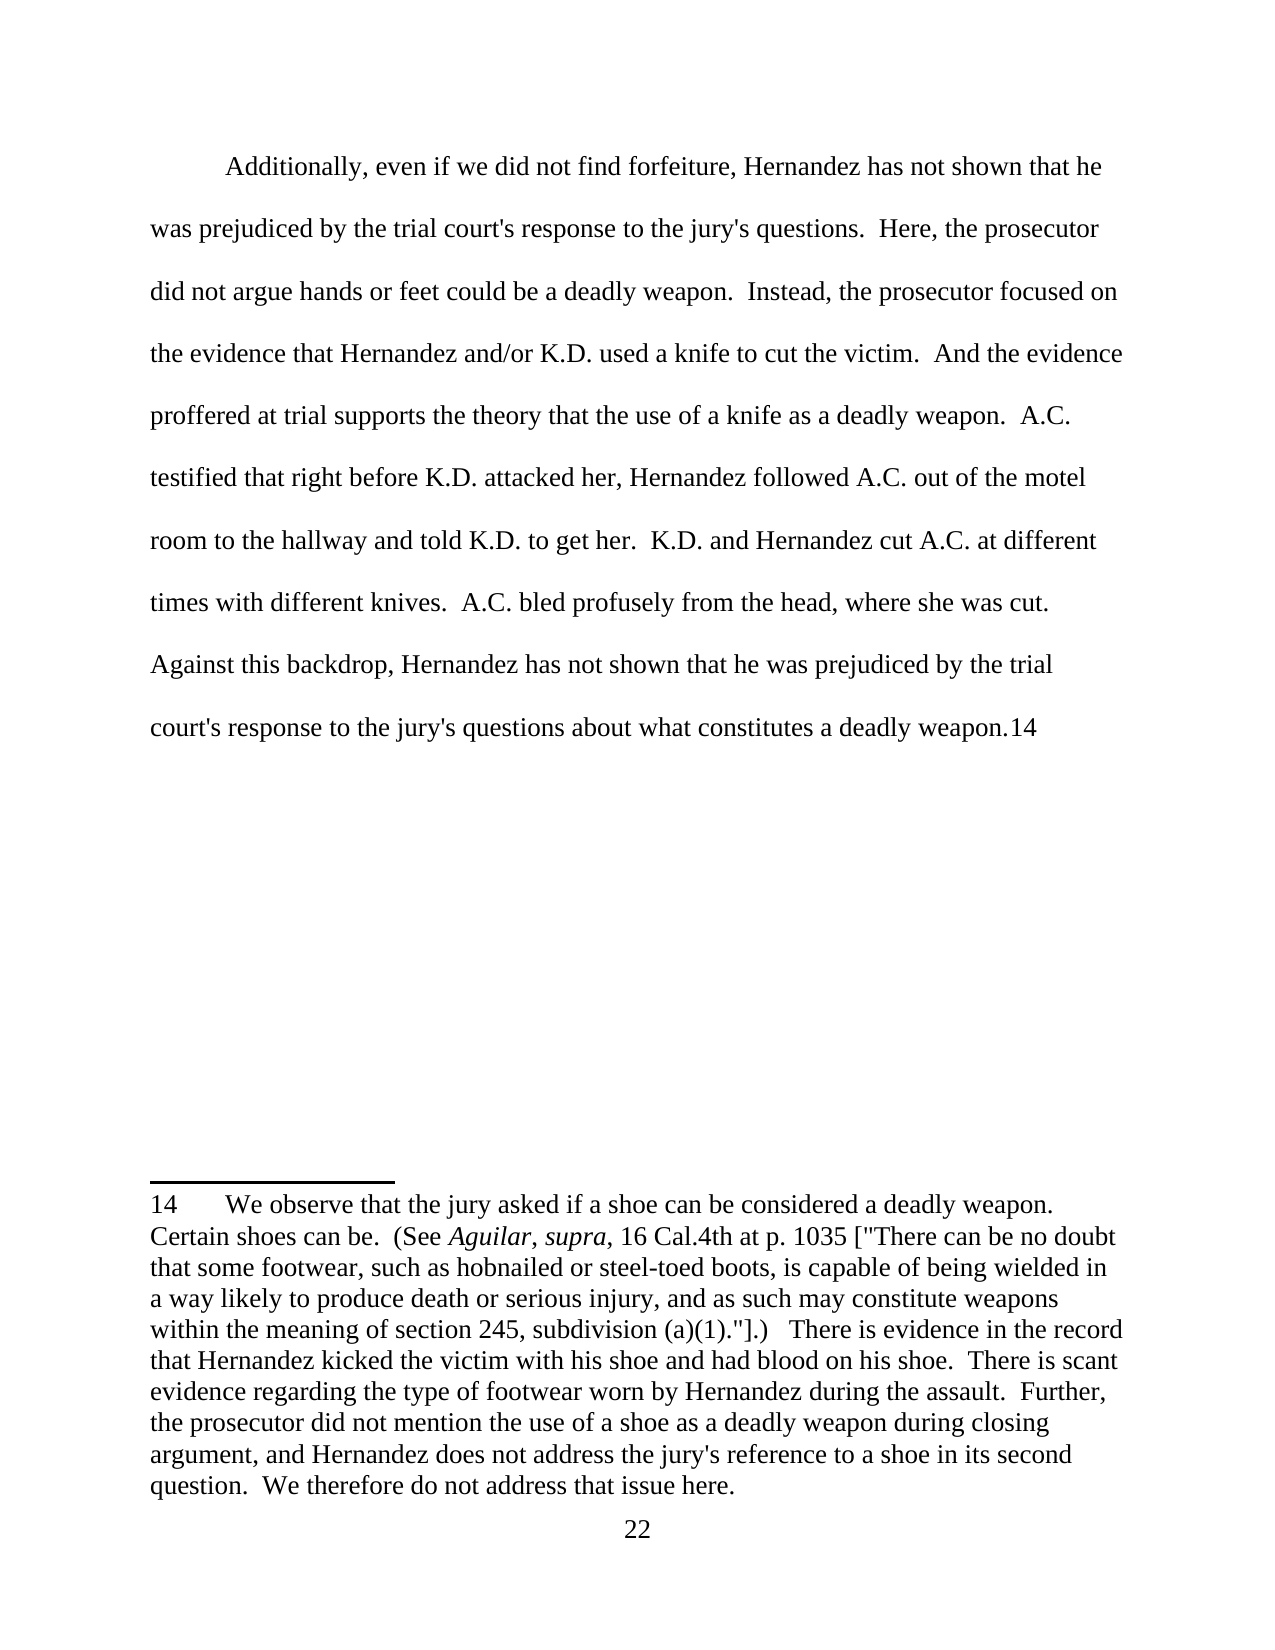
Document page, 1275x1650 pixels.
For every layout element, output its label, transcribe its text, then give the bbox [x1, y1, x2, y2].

text Additionally, even if we did not find forfeiture, Hernandez has not shown that he was prejudiced by the trial court's response to the jury's questions. Here, the prosecutor did not argue hands or feet could be a deadly weapon. Instead, the prosecutor focused on the evidence that Hernandez and/or K.D. used a knife to cut the victim. And the evidence proffered at trial supports the theory that the use of a knife as a deadly weapon. A.C. testified that right before K.D. attacked her, Hernandez followed A.C. out of the motel room to the hallway and told K.D. to get her. K.D. and Hernandez cut A.C. at different times with different knives. A.C. bled profusely from the head, where she was cut. Against this backdrop, Hernandez has not shown that he was prejudiced by the trial court's response to the jury's questions about what constitutes a deadly weapon. [150, 150, 1125, 742]
